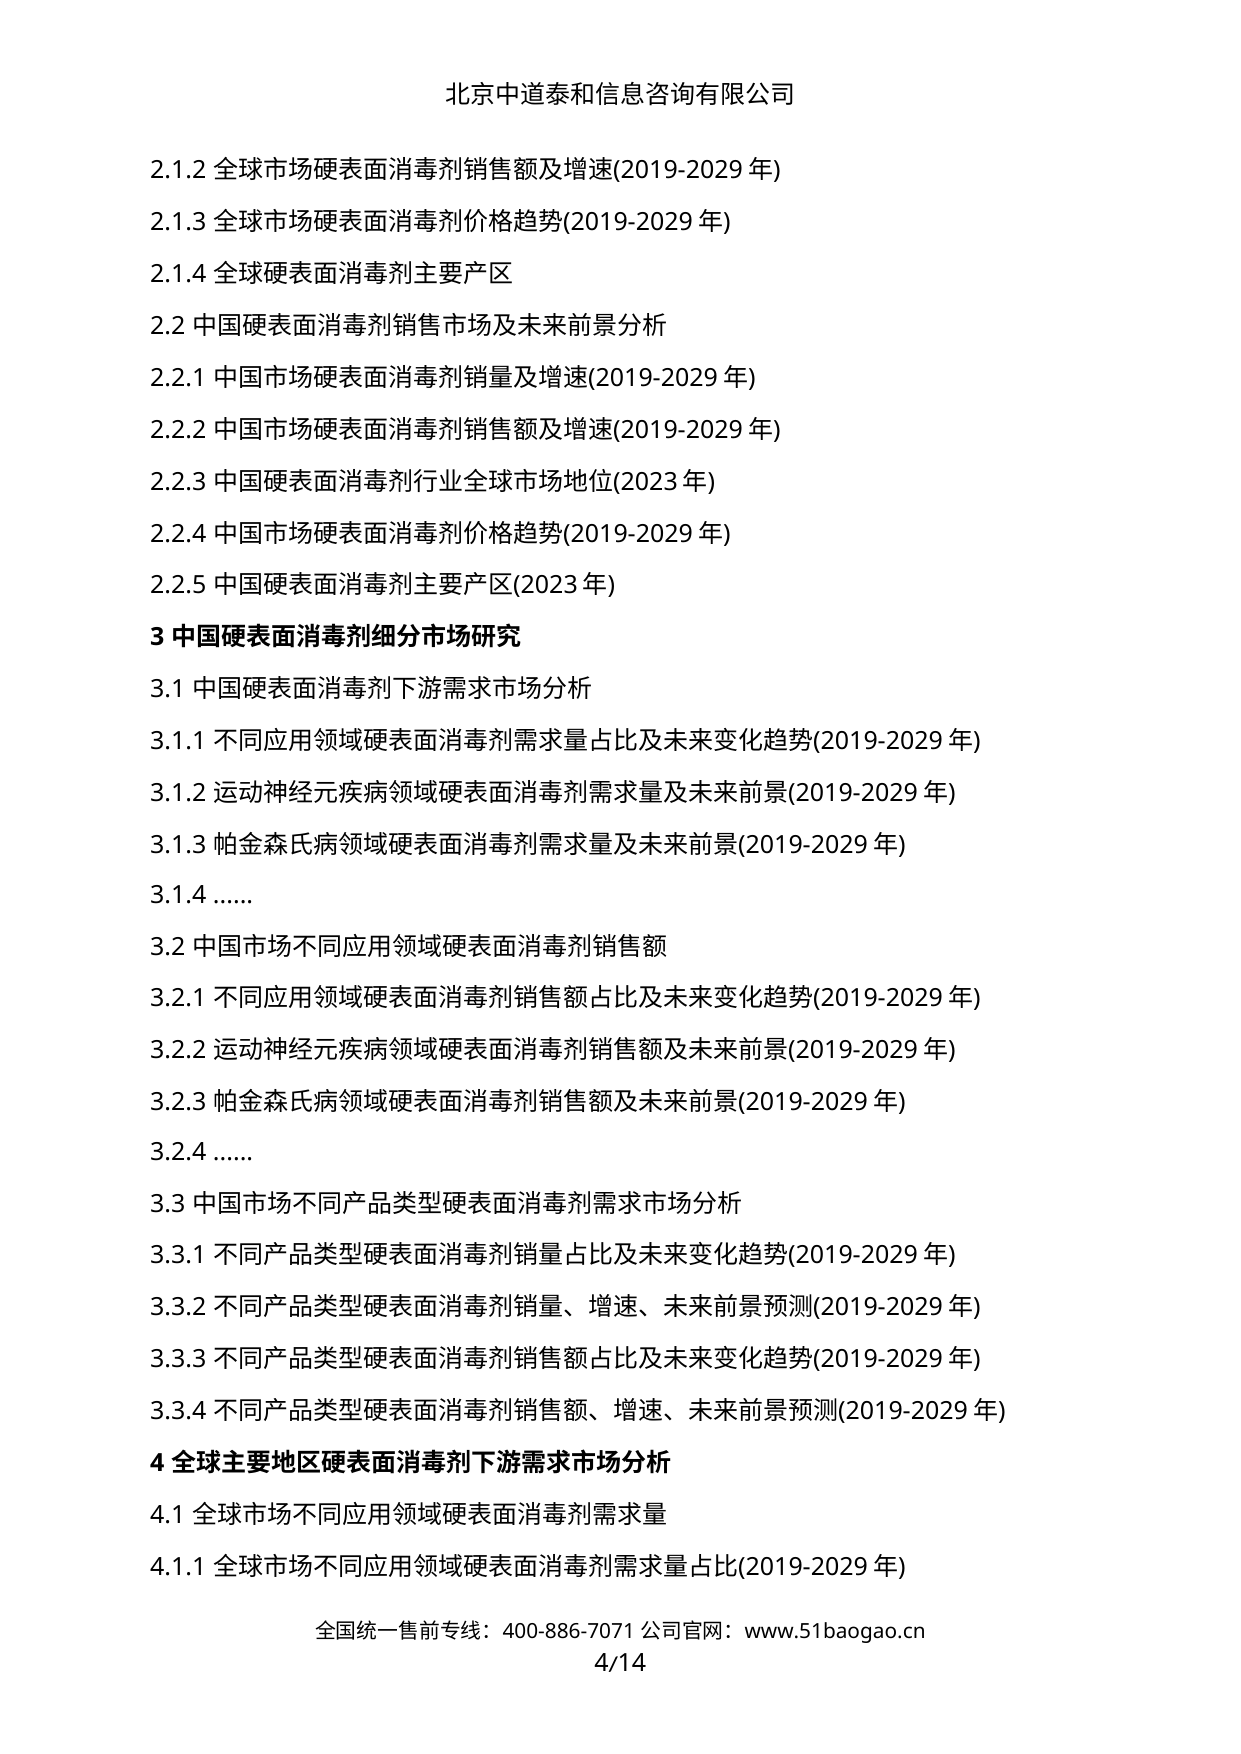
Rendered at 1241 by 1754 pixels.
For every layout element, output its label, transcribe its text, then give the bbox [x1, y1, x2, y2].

text 3.3.4 不同产品类型硬表面消毒剂销售额、增速、未来前景预测(2019-2029年) [150, 1391, 1090, 1427]
text 3.2 中国市场不同应用领域硬表面消毒剂销售额 [150, 926, 1090, 962]
text 3.1.1 不同应用领域硬表面消毒剂需求量占比及未来变化趋势(2019-2029年) [150, 721, 1090, 757]
text 3.3.3 不同产品类型硬表面消毒剂销售额占比及未来变化趋势(2019-2029年) [150, 1339, 1090, 1375]
text 3.2.4 ...... [150, 1133, 1090, 1167]
text 2.2.2 中国市场硬表面消毒剂销售额及增速(2019-2029年) [150, 409, 1090, 446]
text 4 全球主要地区硬表面消毒剂下游需求市场分析 [150, 1442, 1090, 1479]
text 2.2.3 中国硬表面消毒剂行业全球市场地位(2023年) [150, 461, 1090, 497]
text 3.2.2 运动神经元疾病领域硬表面消毒剂销售额及未来前景(2019-2029年) [150, 1030, 1090, 1066]
text 3.2.1 不同应用领域硬表面消毒剂销售额占比及未来变化趋势(2019-2029年) [150, 978, 1090, 1014]
text 2.1.4 全球硬表面消毒剂主要产区 [150, 254, 1090, 290]
text 3.3.1 不同产品类型硬表面消毒剂销量占比及未来变化趋势(2019-2029年) [150, 1235, 1090, 1271]
text 3 中国硬表面消毒剂细分市场研究 [150, 617, 1090, 653]
text 4.1.1 全球市场不同应用领域硬表面消毒剂需求量占比(2019-2029年) [150, 1546, 1090, 1582]
text 4.1 全球市场不同应用领域硬表面消毒剂需求量 [150, 1494, 1090, 1531]
text 2.1.3 全球市场硬表面消毒剂价格趋势(2019-2029年) [150, 202, 1090, 238]
text 3.2.3 帕金森氏病领域硬表面消毒剂销售额及未来前景(2019-2029年) [150, 1082, 1090, 1118]
text 3.3.2 不同产品类型硬表面消毒剂销量、增速、未来前景预测(2019-2029年) [150, 1287, 1090, 1323]
text 3.3 中国市场不同产品类型硬表面消毒剂需求市场分析 [150, 1183, 1090, 1219]
text 3.1.4 ...... [150, 876, 1090, 910]
text 2.1.2 全球市场硬表面消毒剂销售额及增速(2019-2029年) [150, 150, 1090, 186]
text 2.2.4 中国市场硬表面消毒剂价格趋势(2019-2029年) [150, 513, 1090, 549]
text 3.1.2 运动神经元疾病领域硬表面消毒剂需求量及未来前景(2019-2029年) [150, 772, 1090, 809]
text 2.2 中国硬表面消毒剂销售市场及未来前景分析 [150, 306, 1090, 342]
text 2.2.1 中国市场硬表面消毒剂销量及增速(2019-2029年) [150, 357, 1090, 394]
text 3.1.3 帕金森氏病领域硬表面消毒剂需求量及未来前景(2019-2029年) [150, 824, 1090, 861]
text 3.1 中国硬表面消毒剂下游需求市场分析 [150, 669, 1090, 705]
text 2.2.5 中国硬表面消毒剂主要产区(2023年) [150, 565, 1090, 601]
